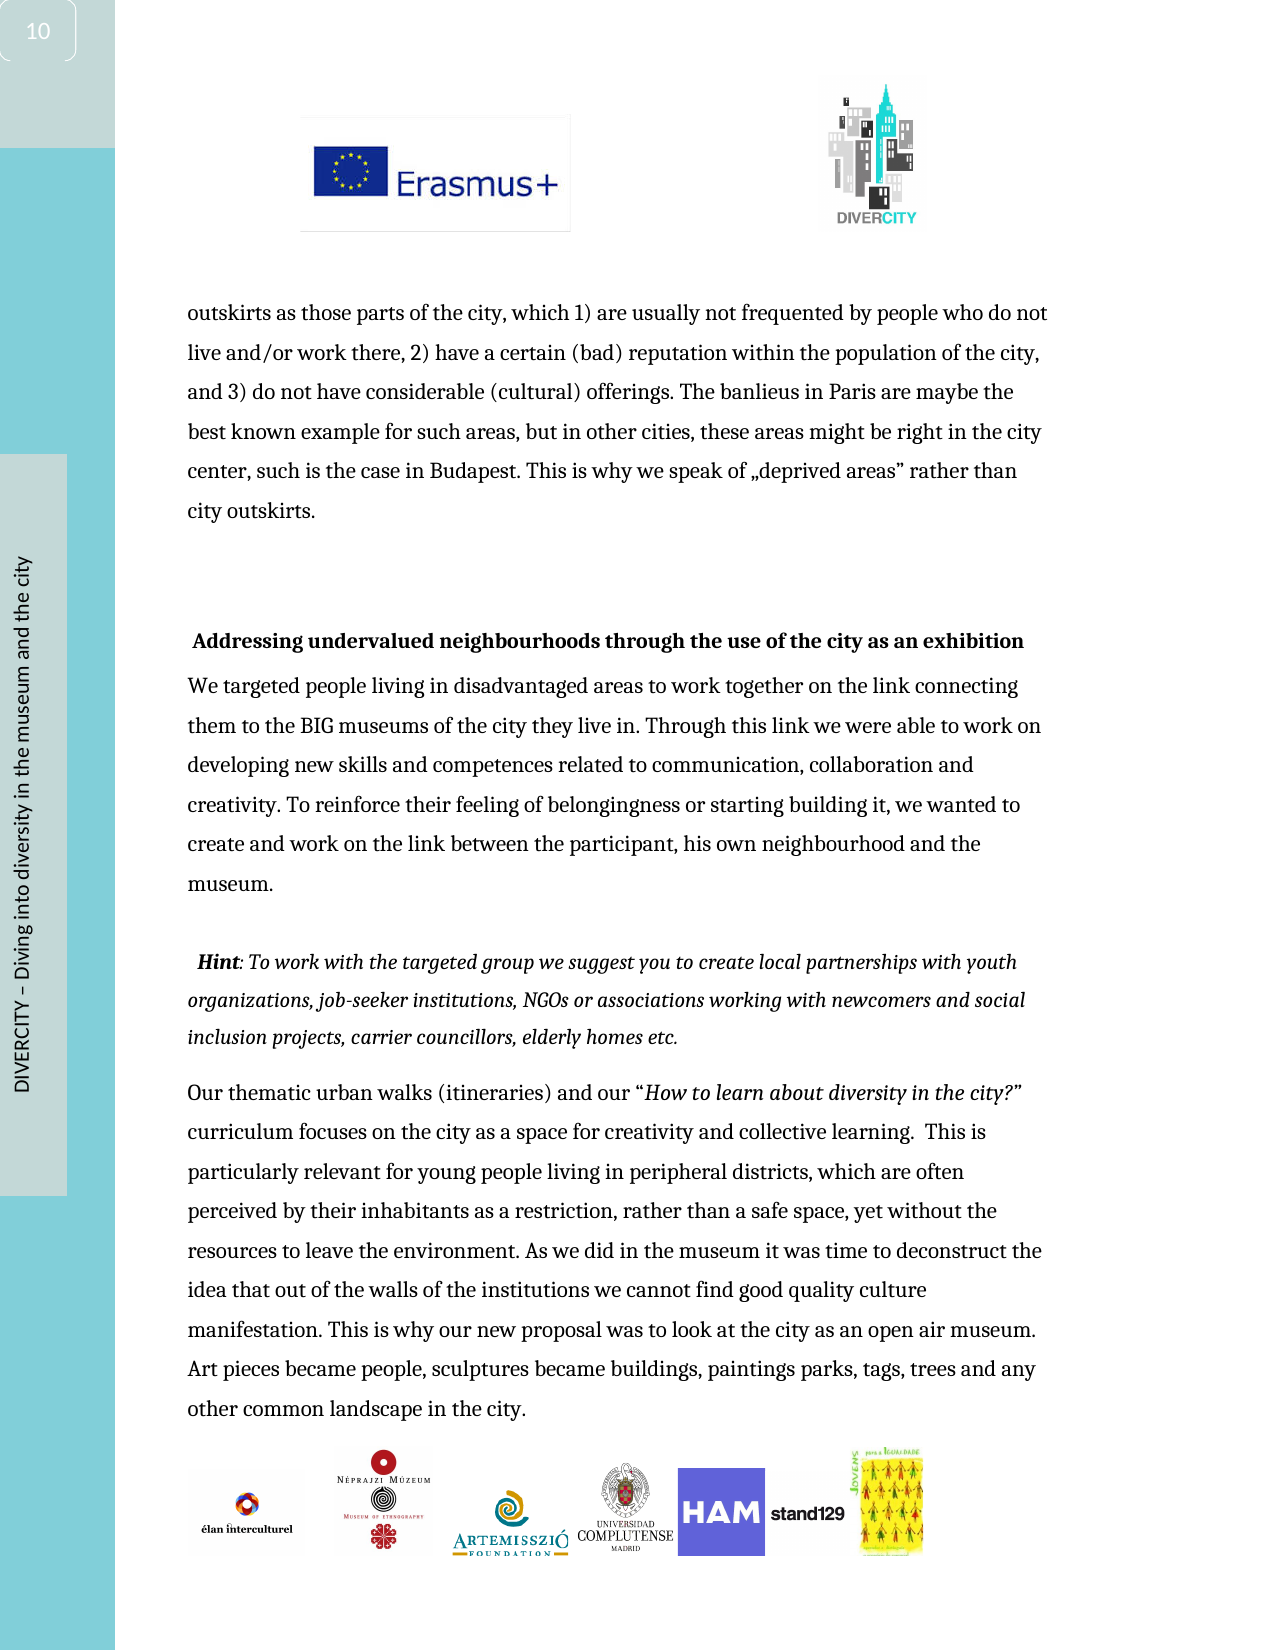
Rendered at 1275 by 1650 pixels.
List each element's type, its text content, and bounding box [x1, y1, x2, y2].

picture [817, 75, 928, 232]
text Our thematic urban walks (itineraries) and our “How to learn about diversity in the city?” curriculum focuses on the city as a space for creativity and collective learning. This is particularly relevant for young people living in peripheral districts, which are often perceived by their inhabitants as a restriction, rather than a safe space, yet without the resources to leave the environment. As we did in the museum it was time to deconstruct the idea that out of the walls of the institutions we cannot find good quality culture manifestation. This is why our new proposal was to look at the city as an open air museum. Art pieces became people, sculptures became buildings, paintings parks, tags, trees and any other common landscape in the city. [187, 1079, 1050, 1422]
picture [452, 1490, 569, 1556]
text Addressing undervalued neighbourhoods through the use of the city as an exhibition [187, 629, 1050, 654]
picture [573, 1447, 924, 1556]
picture [187, 1469, 305, 1556]
picture [334, 1446, 433, 1556]
text We targeted people living in disadvantaged areas to work together on the link connecting them to the BIG museums of the city they live in. Through this link we were able to work on developing new skills and competences related to communication, collaboration and creativity. To reinforce their feeling of belongingness or starting building it, we wanted to create and work on the link between the participant, his own neighbourhood and the museum. [187, 673, 1050, 897]
picture [300, 114, 571, 232]
text Hint: To work with the targeted group we suggest you to create local partnerships with youth organizations, job-seeker institutions, NGOs or associations working with newcomers and social inclusion projects, carrier councillors, elderly homes etc. [187, 949, 1050, 1050]
